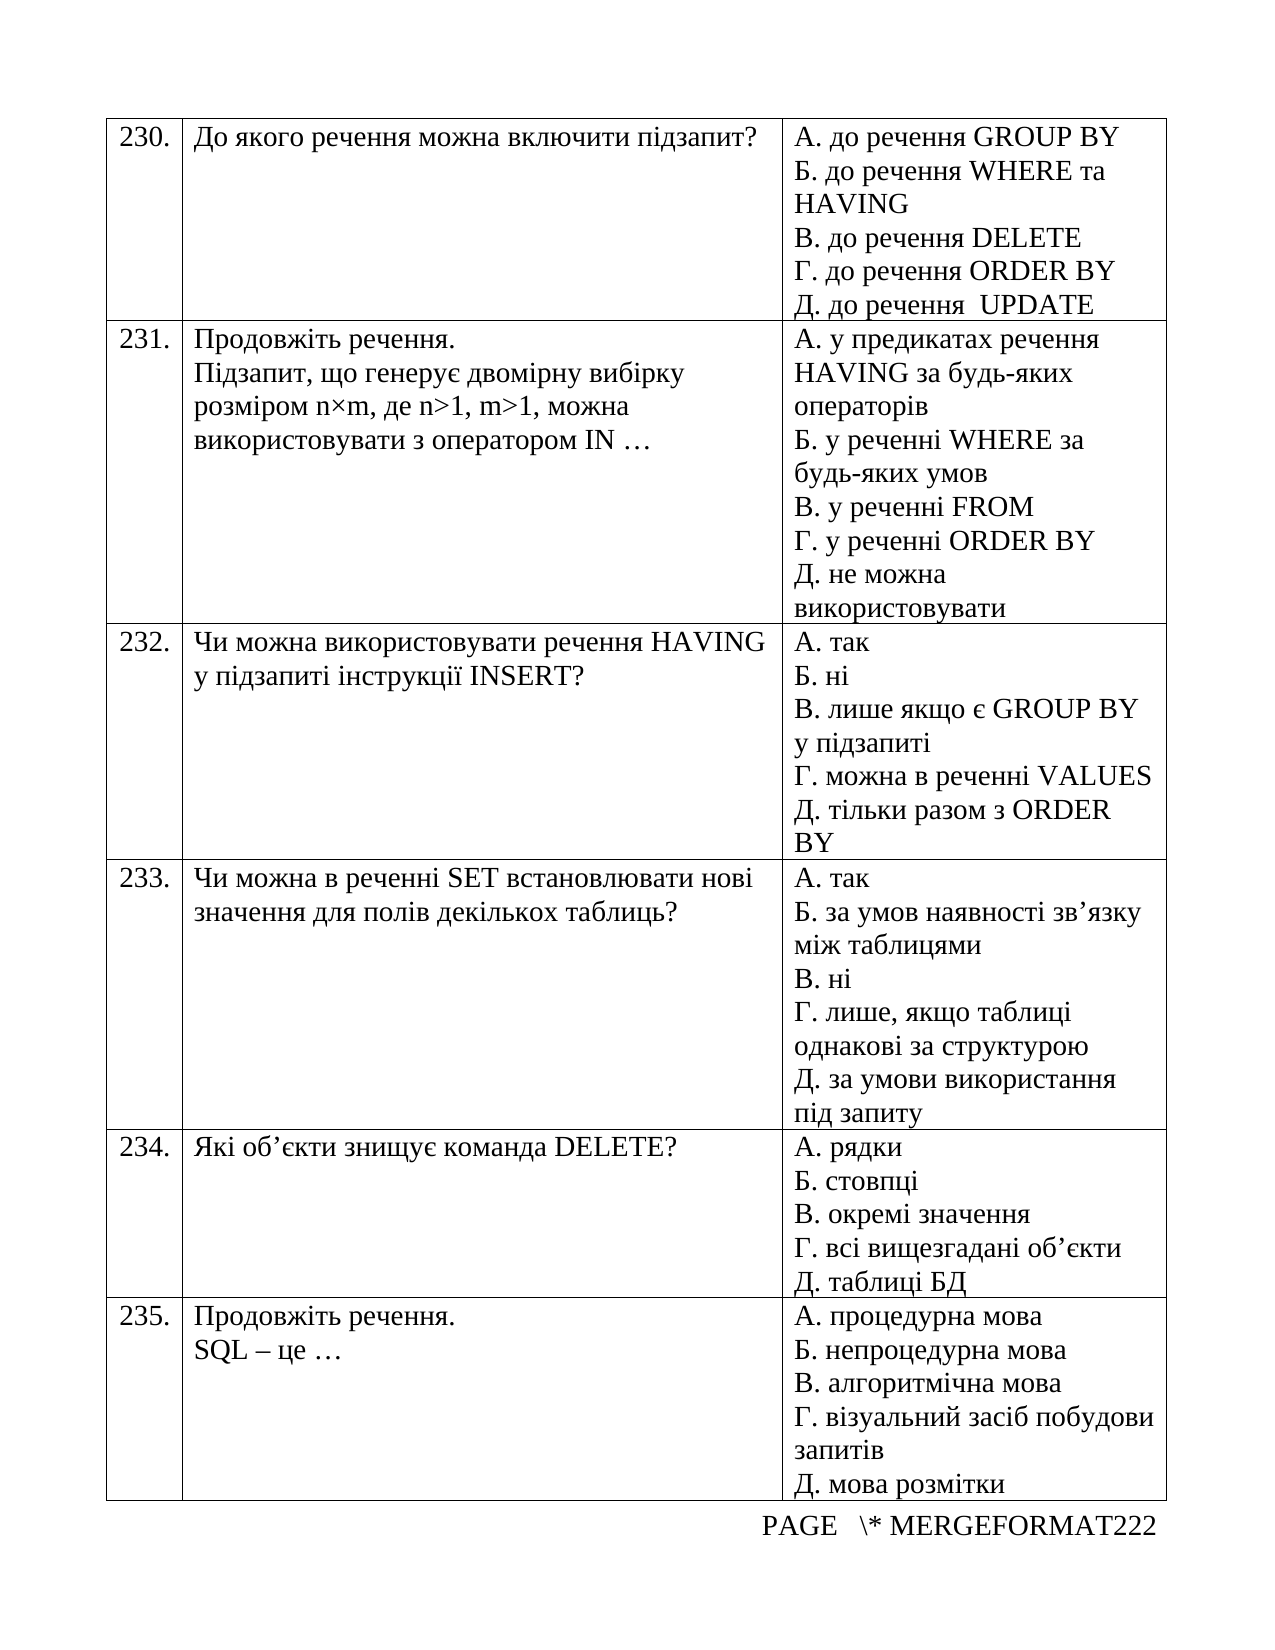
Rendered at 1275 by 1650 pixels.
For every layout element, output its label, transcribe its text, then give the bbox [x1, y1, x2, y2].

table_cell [183, 1298, 782, 1499]
table_cell До якого речення можна включити підзапит? [183, 119, 782, 320]
table_cell А. до речення GROUP BY Б. до речення WHERE та HAVING В. до речення DELETE Г. до речення ORDER BY Д. до речення UPDATE [783, 119, 1166, 320]
table_cell Чи можна використовувати речення HAVING у підзапиті інструкції INSERT? [183, 624, 782, 859]
table_cell 235. [107, 1298, 182, 1499]
table_cell Які об’єкти знищує команда DELETE? [183, 1130, 782, 1297]
table_cell А. у предикатах речення HAVING за будь-яких операторів Б. у реченні WHERE за будь-яких умов В. у реченні FROM Г. у реченні ORDER BY Д. не можна використовувати [783, 321, 1166, 623]
table_cell А. так Б. за умов наявності зв’язку між таблицями В. ні Г. лише, якщо таблиці однакові за структурою Д. за умови використання під запиту [783, 860, 1166, 1128]
table_cell А. так Б. ні В. лише якщо є GROUP BY у підзапиті Г. можна в реченні VALUES Д. тільки разом з ORDER BY [783, 624, 1166, 859]
table_cell 233. [107, 860, 182, 1128]
table_cell 234. [107, 1130, 182, 1297]
table_cell Чи можна в реченні SET встановлювати нові значення для полів декількох таблиць? [183, 860, 782, 1128]
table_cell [783, 1298, 1166, 1499]
table_cell 232. [107, 624, 182, 859]
table_cell А. рядки Б. стовпці В. окремі значення Г. всі вищезгадані об’єкти Д. таблиці БД [783, 1130, 1166, 1297]
table_cell 231. [107, 321, 182, 623]
table_cell Продовжіть речення. Підзапит, що генерує двомірну вибірку розміром n×m, де n>1, m>1, можна використовувати з оператором IN … [183, 321, 782, 623]
table_cell 230. [107, 119, 182, 320]
